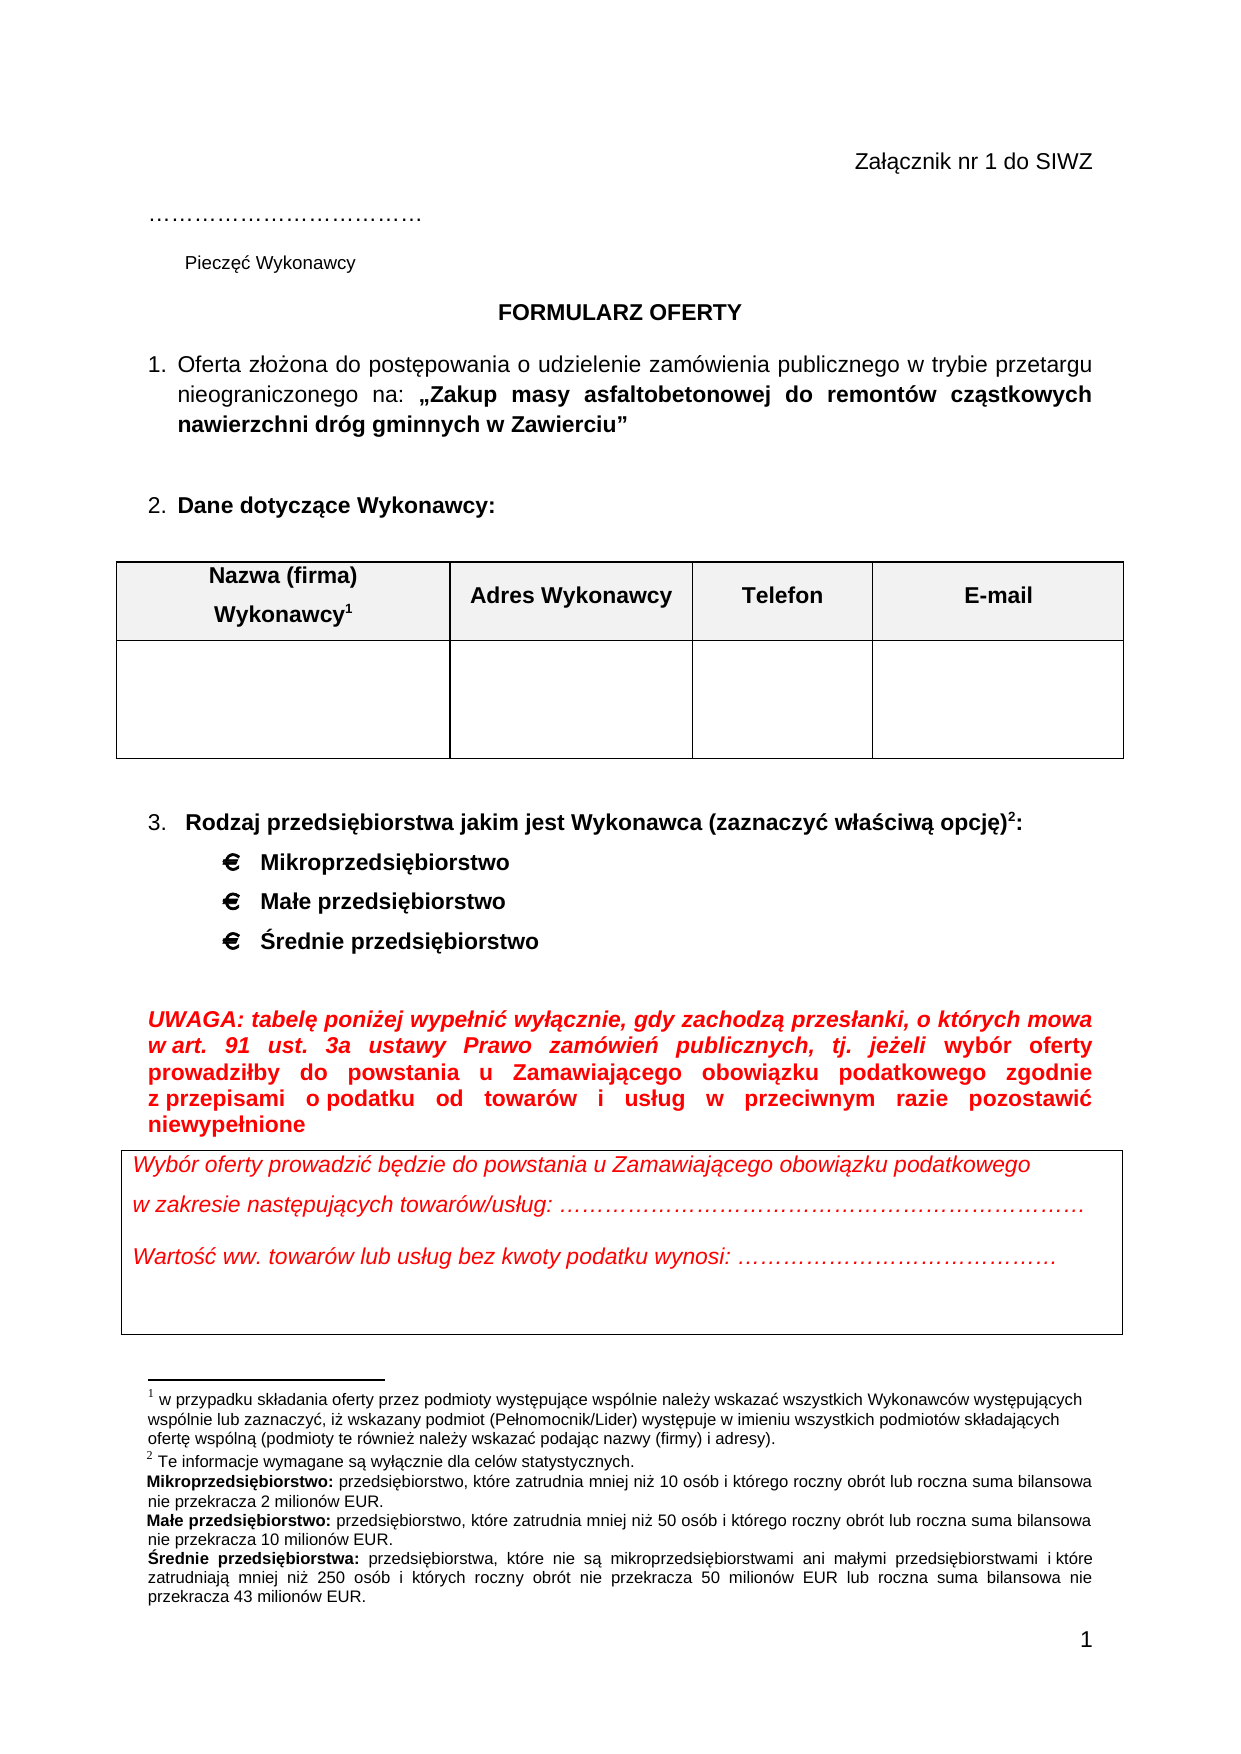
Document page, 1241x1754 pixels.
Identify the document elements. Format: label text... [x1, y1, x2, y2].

table_header Wybór oferty prowadzić będzie do powstania u Zamawiającego obowiązku podatkowego w zakresie następujących towarów/usług: …………………………………………………………… Wartość ww. towarów lub usług bez kwoty podatku wynosi: …………………………………… [122, 1151, 1122, 1333]
list Rodzaj przedsiębiorstwa jakim jest Wykonawca (zaznaczyć właściwą opcję): [148, 809, 1093, 836]
text Załącznik nr 1 do SIWZ [148, 148, 1093, 174]
text FORMULARZ OFERTY [148, 299, 1093, 325]
text UWAGA: tabelę poniżej wypełnić wyłącznie, gdy zachodzą przesłanki, o których mowa w art. 91 ust. 3a ustawy Prawo zamówień publicznych, tj. jeżeli wybór oferty prowadziłby do powstania u Zamawiającego obowiązku podatkowego zgodnie z przepisami o podatku od towarów i usług w przeciwnym razie pozostawić niewypełnione [148, 1006, 1093, 1138]
list Mikroprzedsiębiorstwo [223, 849, 1093, 875]
table_cell [117, 641, 449, 758]
table_header E-mail [873, 563, 1123, 640]
text ……………………………… [148, 199, 1093, 226]
text Pieczęć Wykonawcy [148, 252, 1093, 273]
list Małe przedsiębiorstwo [223, 888, 1093, 914]
table_cell [693, 641, 872, 758]
table_header Nazwa (firma) Wykonawcy [117, 563, 449, 640]
list Dane dotyczące Wykonawcy: [148, 492, 1093, 519]
table_cell [873, 641, 1123, 758]
table_header Telefon [693, 563, 872, 640]
list Oferta złożona do postępowania o udzielenie zamówienia publicznego w trybie przetargu nieograniczonego na: „Zakup masy asfaltobetonowej do remontów cząstkowych nawierzchni dróg gminnych w Zawierciu” [148, 351, 1093, 437]
table_header Adres Wykonawcy [451, 563, 692, 640]
table_cell [451, 641, 692, 758]
list Średnie przedsiębiorstwo [223, 928, 1093, 954]
